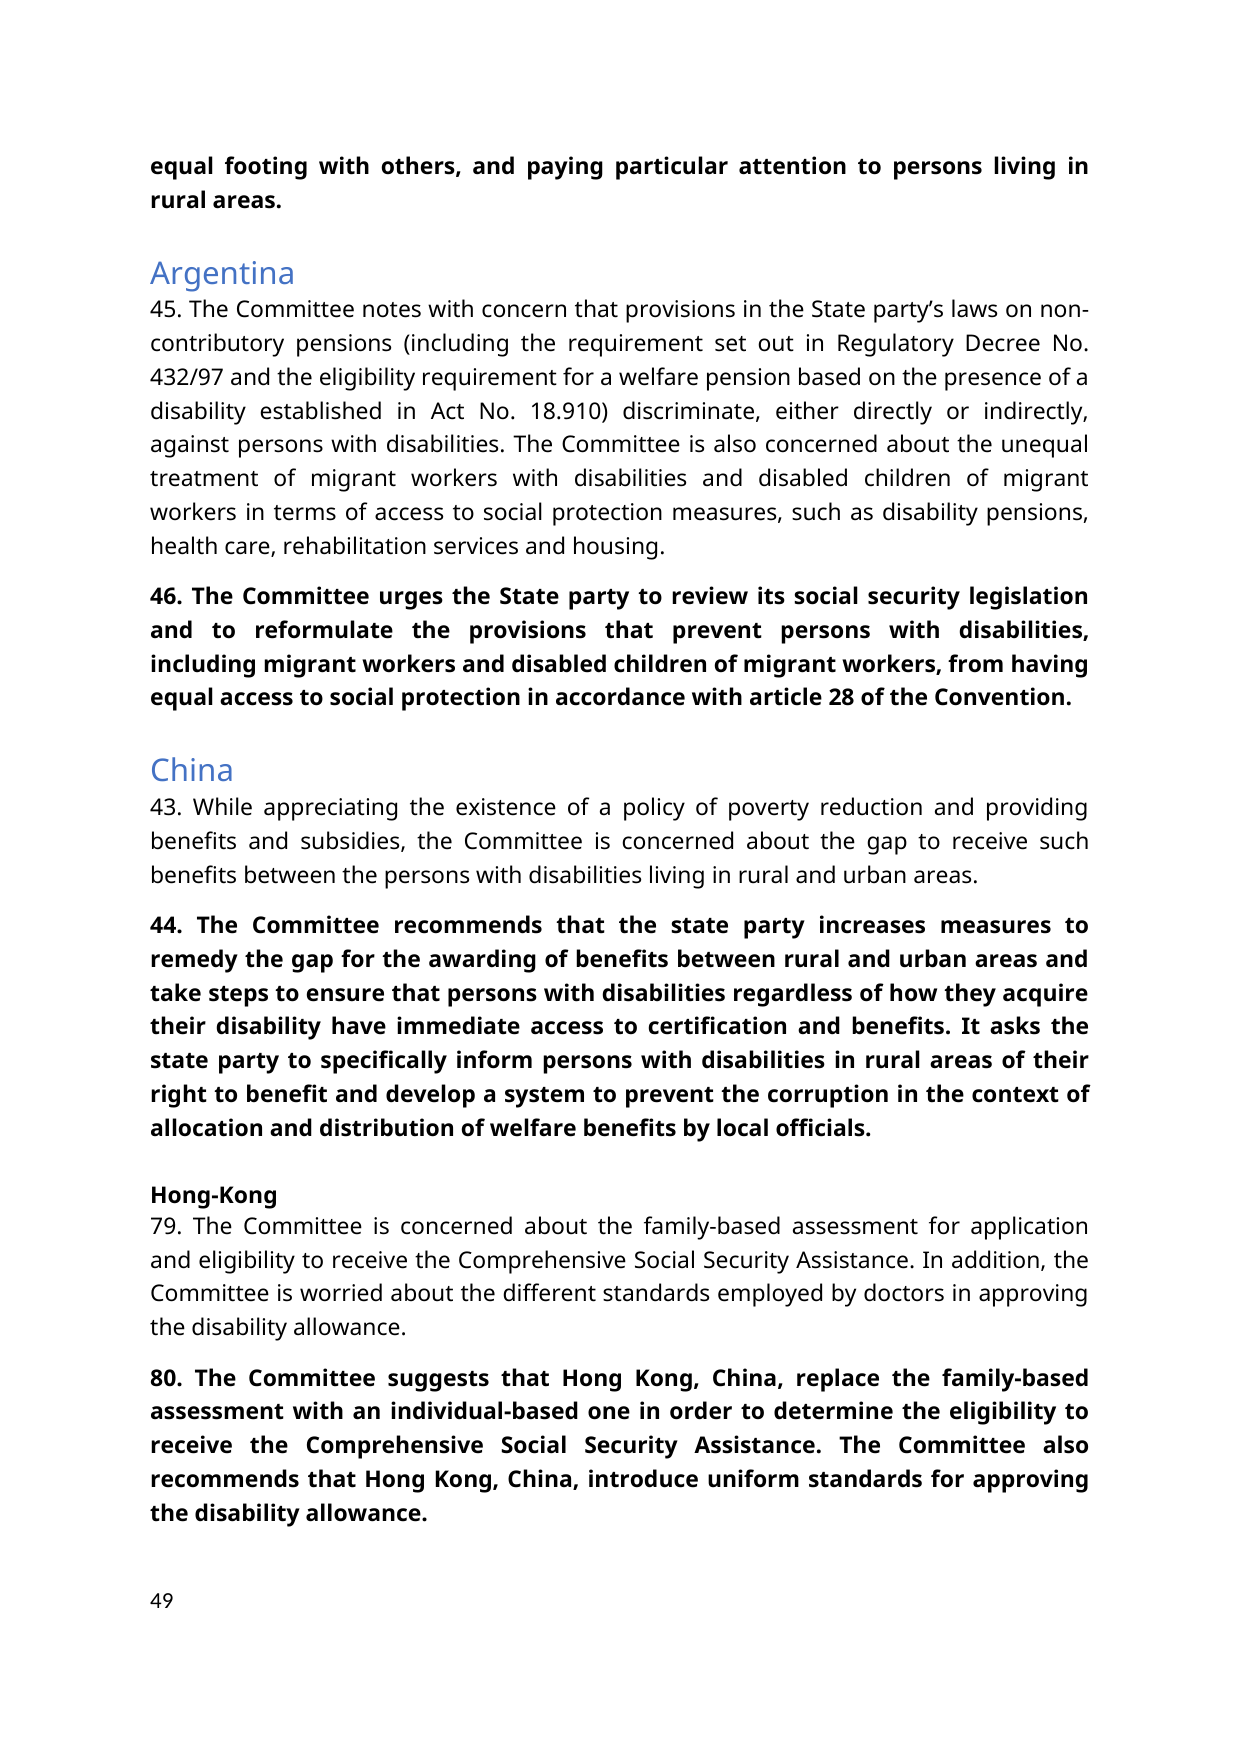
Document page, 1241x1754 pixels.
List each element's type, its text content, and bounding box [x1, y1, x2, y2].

text 43. While appreciating the existence of a policy of poverty reduction and providing benefits and subsidies, the Committee is concerned about the gap to receive such benefits between the persons with disabilities living in rural and urban areas. [150, 791, 1090, 890]
subtitle China [150, 748, 1090, 791]
text 80. The Committee suggests that Hong Kong, China, replace the family-based assessment with an individual-based one in order to determine the eligibility to receive the Comprehensive Social Security Assistance. The Committee also recommends that Hong Kong, China, introduce uniform standards for approving the disability allowance. [150, 1361, 1090, 1528]
text 44. The Committee recommends that the state party increases measures to remedy the gap for the awarding of benefits between rural and urban areas and take steps to ensure that persons with disabilities regardless of how they acquire their disability have immediate access to certification and benefits. It asks the state party to specifically inform persons with disabilities in rural areas of their right to benefit and develop a system to prevent the corruption in the context of allocation and distribution of welfare benefits by local officials. [150, 909, 1090, 1143]
text 45. The Committee notes with concern that provisions in the State party’s laws on non-contributory pensions (including the requirement set out in Regulatory Decree No. 432/97 and the eligibility requirement for a welfare pension based on the presence of a disability established in Act No. 18.910) discriminate, either directly or indirectly, against persons with disabilities. The Committee is also concerned about the unequal treatment of migrant workers with disabilities and disabled children of migrant workers in terms of access to social protection measures, such as disability pensions, health care, rehabilitation services and housing. [150, 293, 1090, 561]
subtitle Argentina [150, 251, 1090, 293]
text 79. The Committee is concerned about the family-based assessment for application and eligibility to receive the Comprehensive Social Security Assistance. In addition, the Committee is worried about the different standards employed by doctors in approving the disability allowance. [150, 1210, 1090, 1342]
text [150, 150, 1090, 215]
text 46. The Committee urges the State party to review its social security legislation and to reformulate the provisions that prevent persons with disabilities, including migrant workers and disabled children of migrant workers, from having equal access to social protection in accordance with article 28 of the Convention. [150, 580, 1090, 713]
subtitle Hong-Kong [150, 1178, 1090, 1210]
